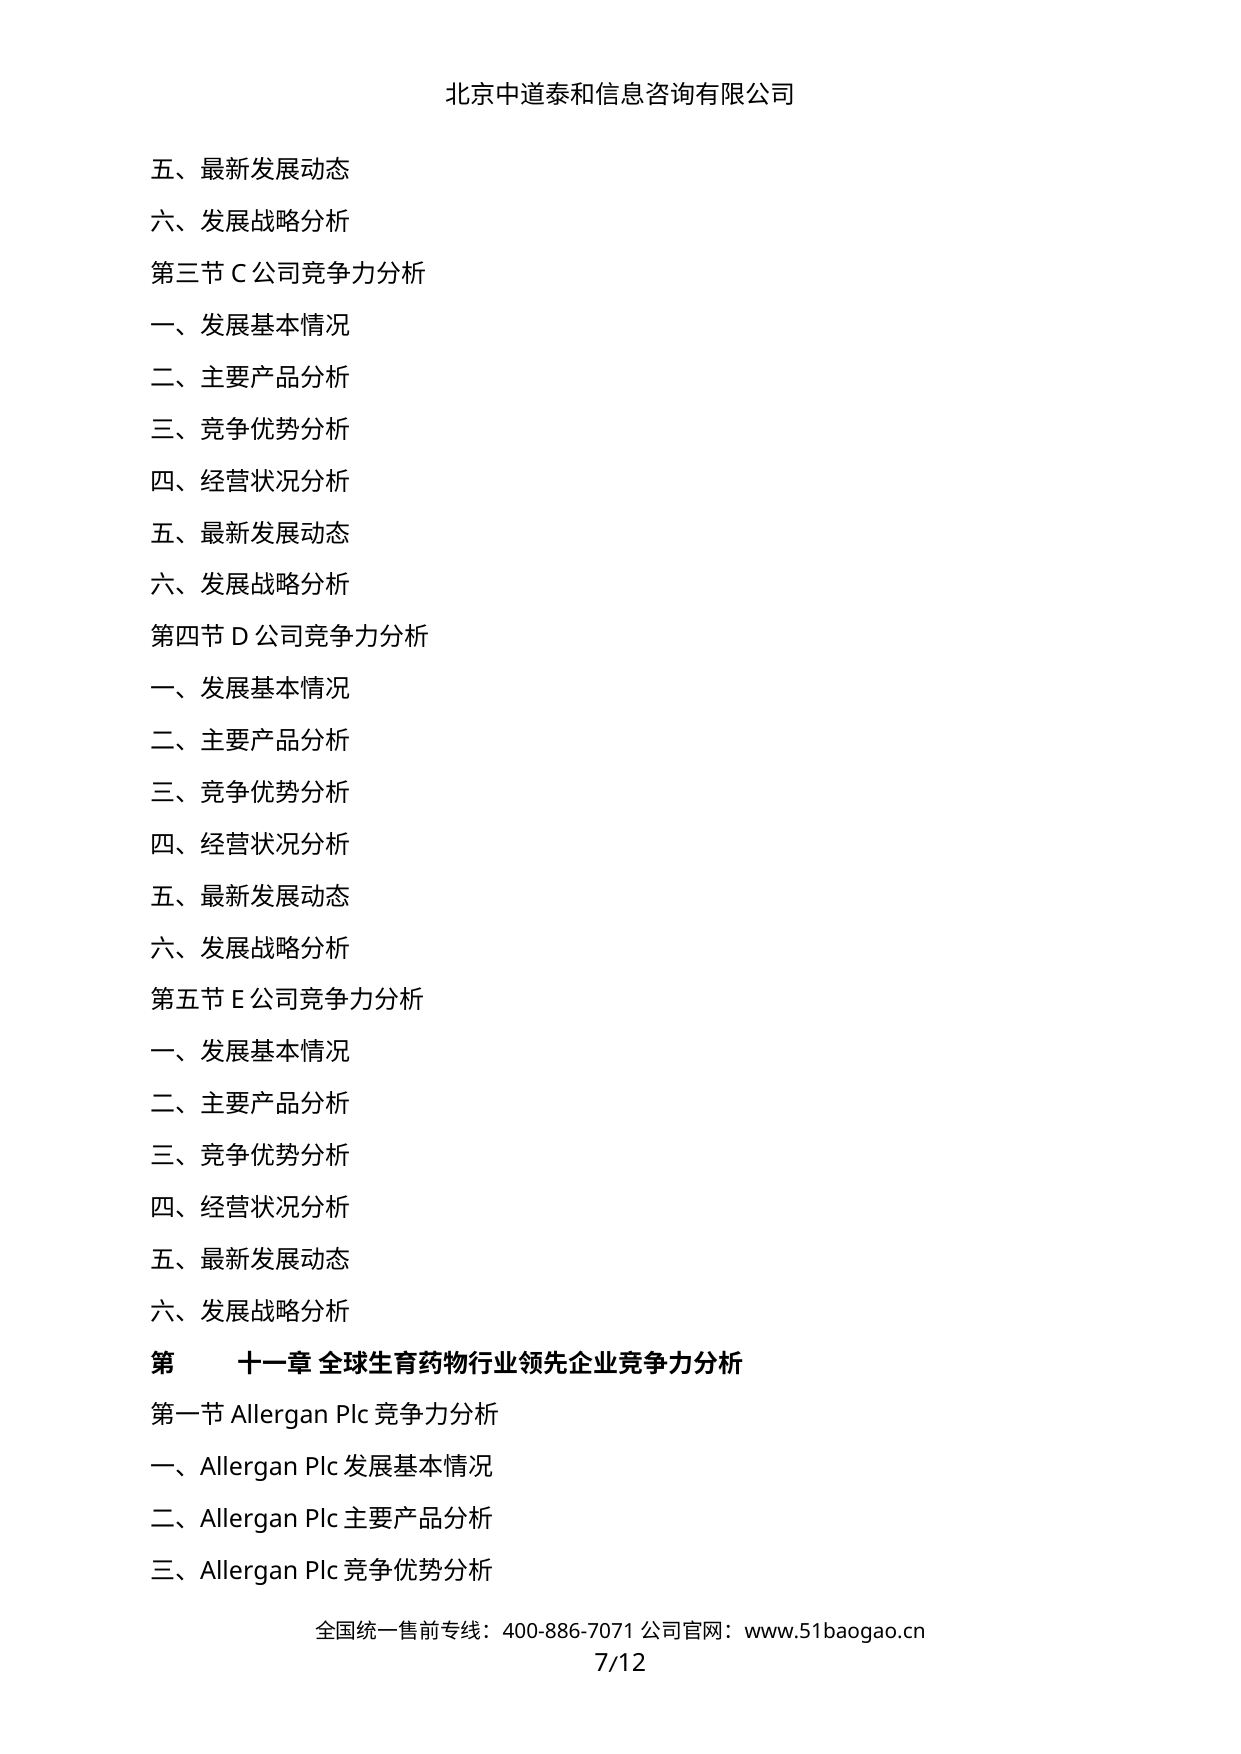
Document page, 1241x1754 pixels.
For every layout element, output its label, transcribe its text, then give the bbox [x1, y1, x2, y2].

text 三、竞争优势分析 [150, 1136, 1090, 1172]
text 五、最新发展动态 [150, 876, 1090, 912]
text 四、经营状况分析 [150, 824, 1090, 861]
text 二、Allergan Plc主要产品分析 [150, 1499, 1090, 1535]
text 二、主要产品分析 [150, 721, 1090, 757]
text 第一节 Allergan Plc竞争力分析 [150, 1395, 1090, 1431]
text 六、发展战略分析 [150, 1291, 1090, 1327]
text 三、Allergan Plc竞争优势分析 [150, 1551, 1090, 1587]
text 四、经营状况分析 [150, 1187, 1090, 1224]
text 六、发展战略分析 [150, 202, 1090, 238]
text 六、发展战略分析 [150, 565, 1090, 601]
text 第四节 D公司竞争力分析 [150, 617, 1090, 653]
text 四、经营状况分析 [150, 461, 1090, 497]
text 五、最新发展动态 [150, 150, 1090, 186]
text 第三节 C公司竞争力分析 [150, 254, 1090, 290]
text 一、发展基本情况 [150, 669, 1090, 705]
text 一、发展基本情况 [150, 1032, 1090, 1068]
text 第五节 E公司竞争力分析 [150, 980, 1090, 1016]
text 五、最新发展动态 [150, 513, 1090, 549]
text 五、最新发展动态 [150, 1239, 1090, 1276]
text 第 十一章 全球生育药物行业领先企业竞争力分析 [150, 1343, 1090, 1379]
text 六、发展战略分析 [150, 928, 1090, 964]
text 二、主要产品分析 [150, 1084, 1090, 1120]
text 三、竞争优势分析 [150, 772, 1090, 809]
text 三、竞争优势分析 [150, 409, 1090, 446]
text 一、发展基本情况 [150, 306, 1090, 342]
text 二、主要产品分析 [150, 357, 1090, 394]
text 一、Allergan Plc发展基本情况 [150, 1447, 1090, 1483]
